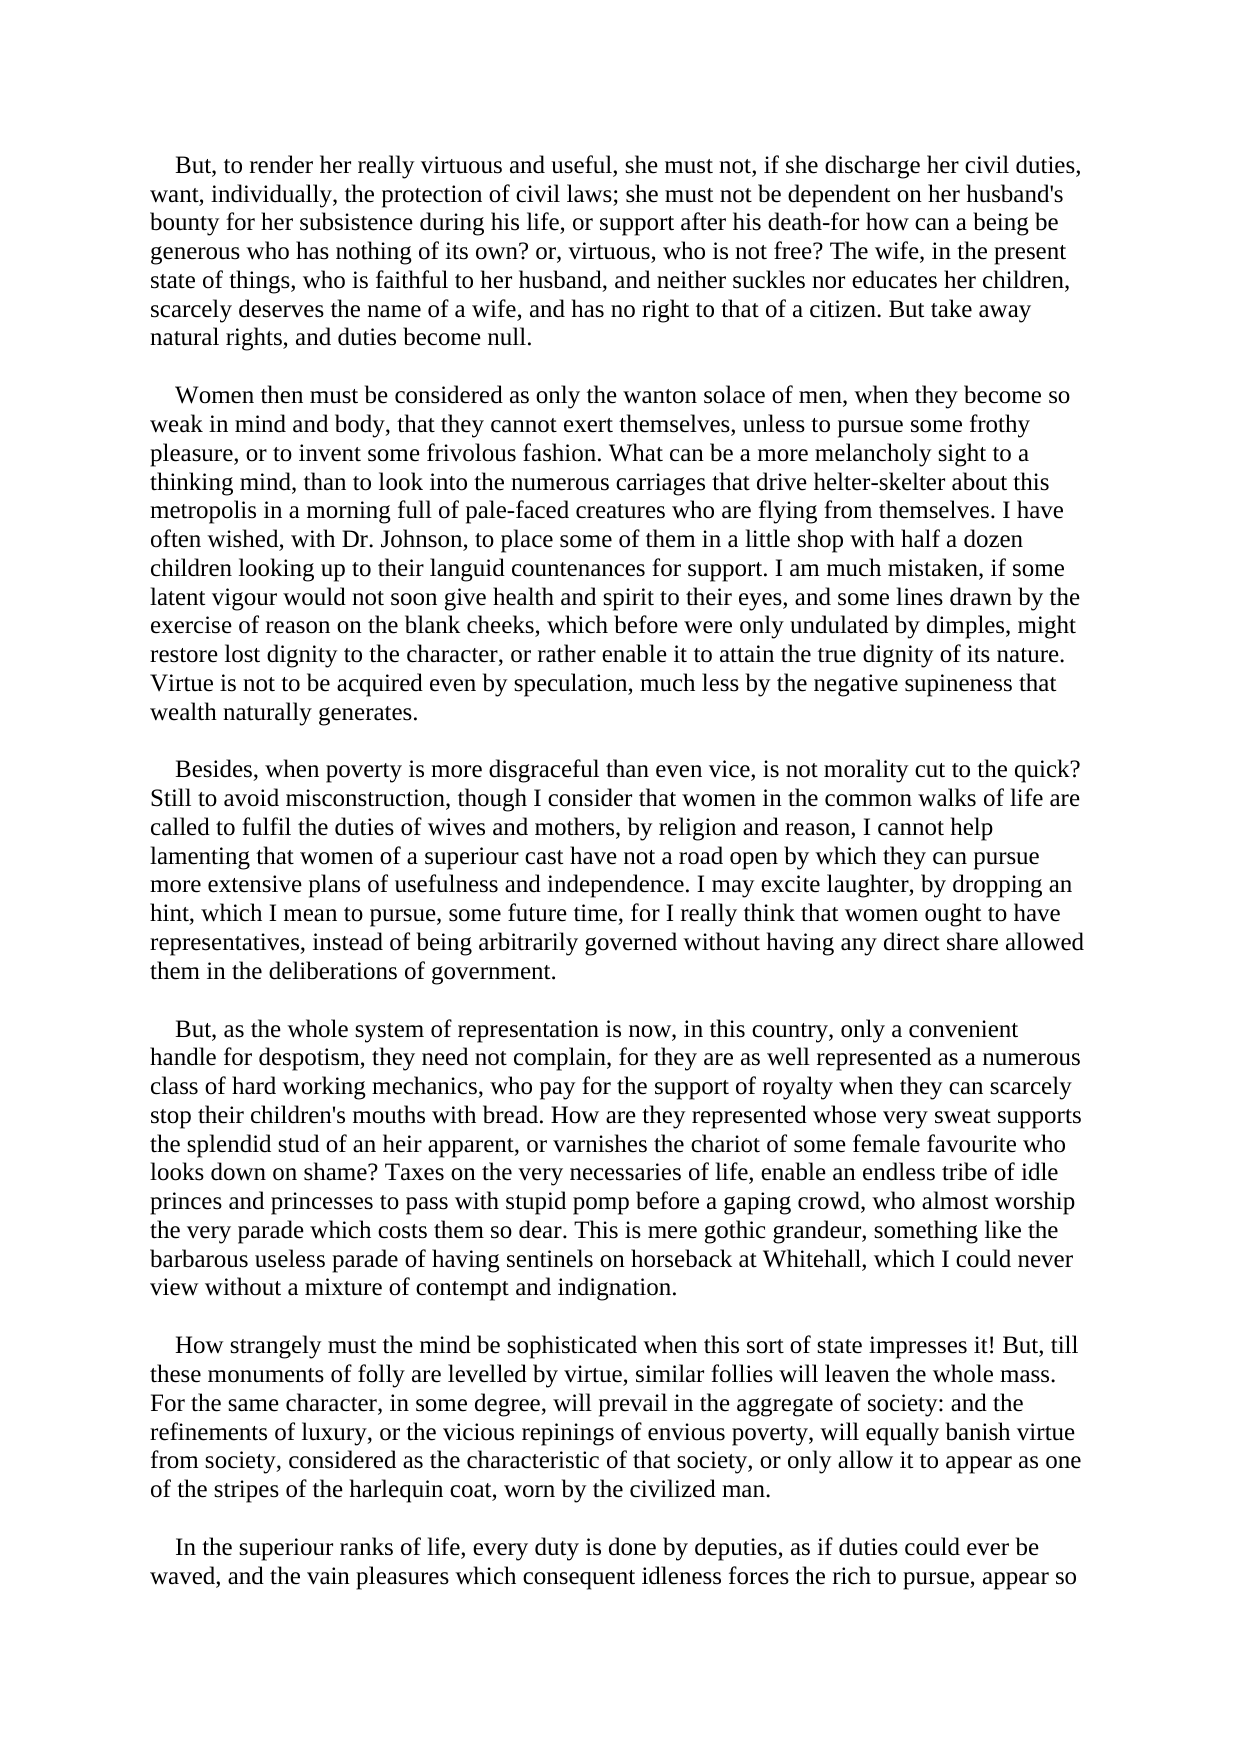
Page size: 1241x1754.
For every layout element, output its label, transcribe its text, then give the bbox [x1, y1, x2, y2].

text Women then must be considered as only the wanton solace of men, when they become so weak in mind and body, that they cannot exert themselves, unless to pursue some frothy pleasure, or to invent some frivolous fashion. What can be a more melancholy sight to a thinking mind, than to look into the numerous carriages that drive helter-skelter about this metropolis in a morning full of pale-faced creatures who are flying from themselves. I have often wished, with Dr. Johnson, to place some of them in a little shop with half a dozen children looking up to their languid countenances for support. I am much mistaken, if some latent vigour would not soon give health and spirit to their eyes, and some lines drawn by the exercise of reason on the blank cheeks, which before were only undulated by dimples, might restore lost dignity to the character, or rather enable it to attain the true dignity of its nature. Virtue is not to be acquired even by speculation, much less by the negative supineness that wealth naturally generates. [150, 380, 1090, 725]
text How strangely must the mind be sophisticated when this sort of state impresses it! But, till these monuments of folly are levelled by virtue, similar follies will leaven the whole mass. For the same character, in some degree, will prevail in the aggregate of society: and the refinements of luxury, or the vicious repinings of envious poverty, will equally banish virtue from society, considered as the characteristic of that society, or only allow it to appear as one of the stripes of the harlequin coat, worn by the civilized man. [150, 1330, 1090, 1503]
text But, as the whole system of representation is now, in this country, only a convenient handle for despotism, they need not complain, for they are as well represented as a numerous class of hard working mechanics, who pay for the support of royalty when they can scarcely stop their children's mouths with bread. How are they represented whose very sweat supports the splendid stud of an heir apparent, or varnishes the chariot of some female favourite who looks down on shame? Taxes on the very necessaries of life, enable an endless tribe of idle princes and princesses to pass with stupid pomp before a gaping crowd, who almost worship the very parade which costs them so dear. This is mere gothic grandeur, something like the barbarous useless parade of having sentinels on horseback at Whitehall, which I could never view without a mixture of contempt and indignation. [150, 1014, 1090, 1301]
text But, to render her really virtuous and useful, she must not, if she discharge her civil duties, want, individually, the protection of civil laws; she must not be dependent on her husband's bounty for her subsistence during his life, or support after his death-for how can a being be generous who has nothing of its own? or, virtuous, who is not free? The wife, in the present state of things, who is faithful to her husband, and neither suckles nor educates her children, scarcely deserves the name of a wife, and has no right to that of a citizen. But take away natural rights, and duties become null. [150, 150, 1090, 351]
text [150, 1532, 1090, 1589]
text Besides, when poverty is more disgraceful than even vice, is not morality cut to the quick? Still to avoid misconstruction, though I consider that women in the common walks of life are called to fulfil the duties of wives and mothers, by religion and reason, I cannot help lamenting that women of a superiour cast have not a road open by which they can pursue more extensive plans of usefulness and independence. I may excite laughter, by dropping an hint, which I mean to pursue, some future time, for I really think that women ought to have representatives, instead of being arbitrarily governed without having any direct share allowed them in the deliberations of government. [150, 754, 1090, 984]
